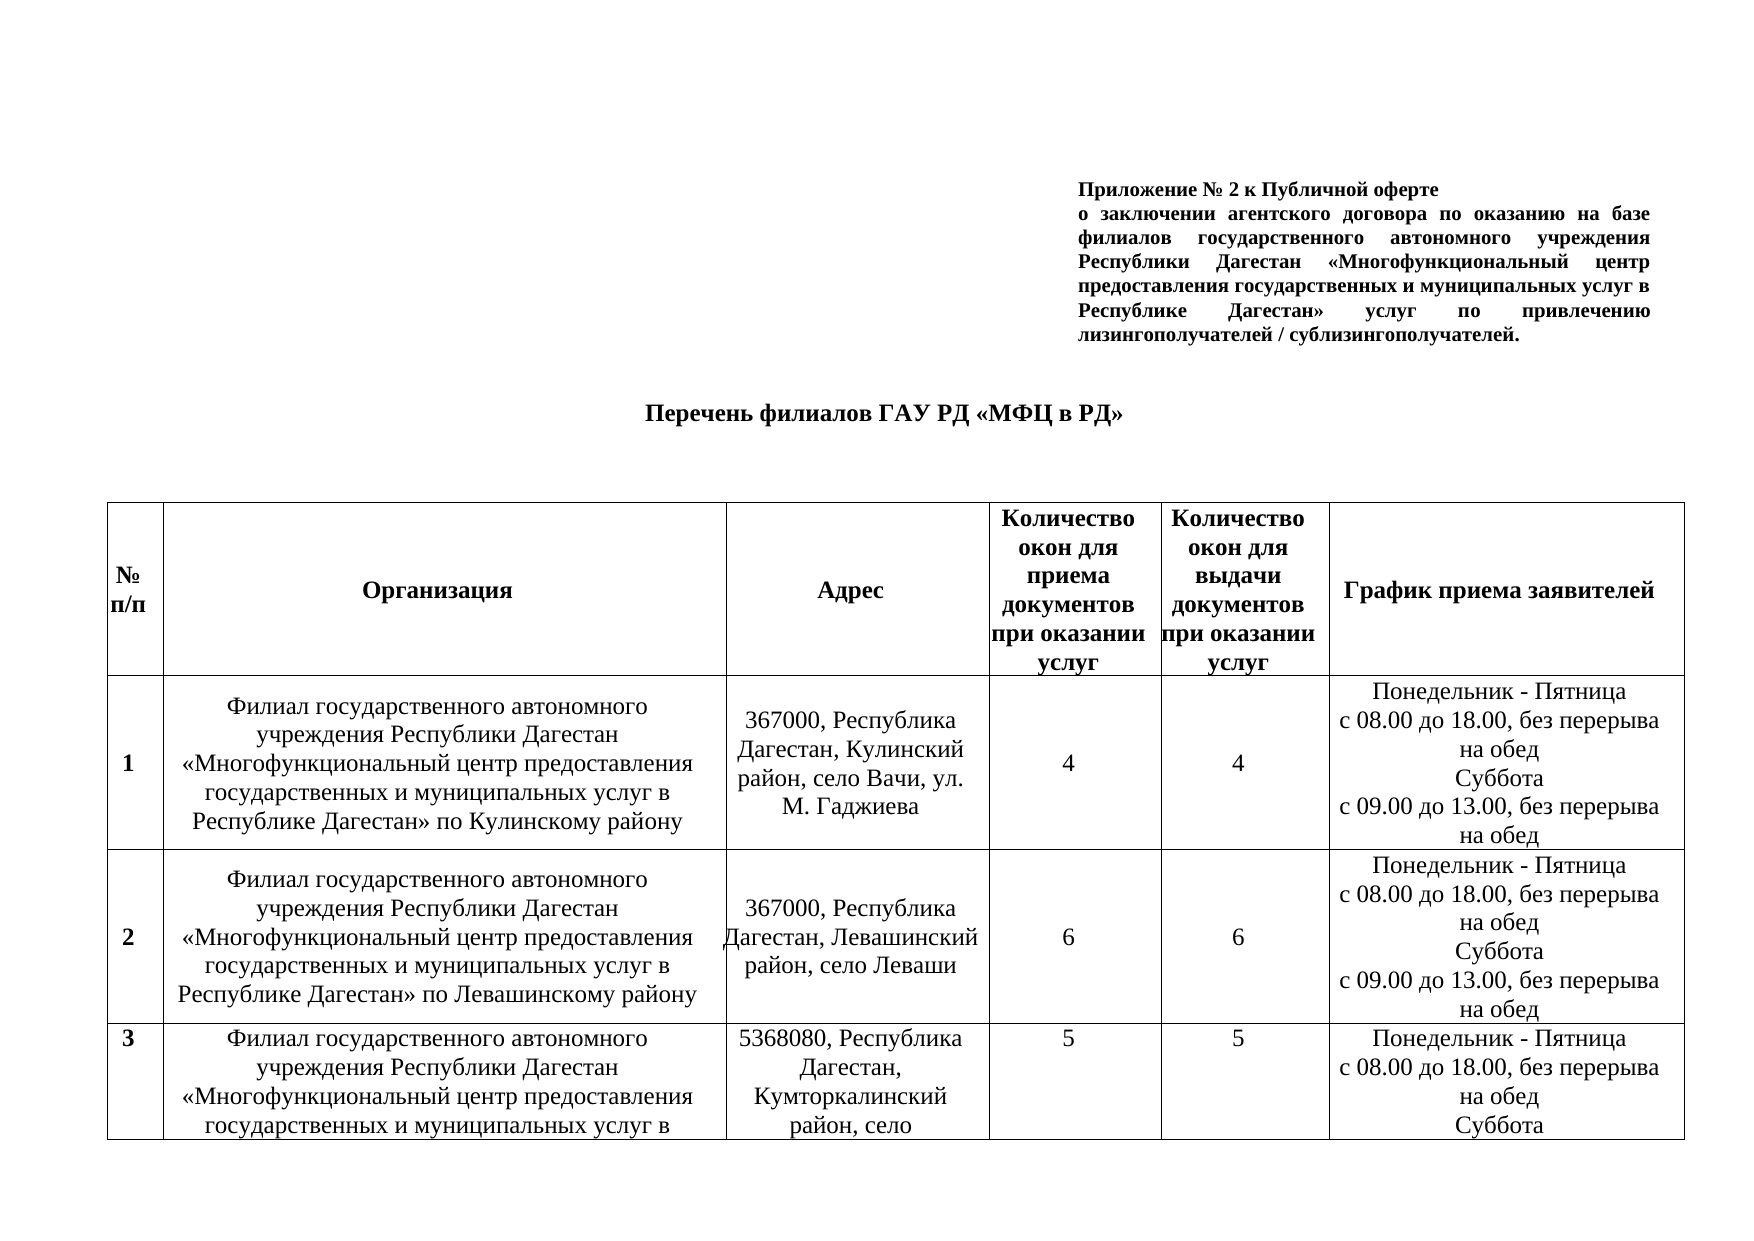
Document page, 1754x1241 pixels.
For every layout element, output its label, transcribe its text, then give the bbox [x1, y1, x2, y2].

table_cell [1330, 1024, 1684, 1138]
table_header Адрес [727, 503, 989, 675]
table_header № п/п [108, 503, 163, 675]
table_cell 367000, Республика Дагестан, Кулинский район, село Вачи, ул. М. Гаджиева [727, 676, 989, 849]
table_cell 1 [108, 676, 163, 849]
table_cell 6 [990, 850, 1161, 1022]
table_cell 2 [108, 850, 163, 1022]
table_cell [727, 1024, 989, 1138]
text о заключении агентского договора по оказанию на базе филиалов государственного автономного учреждения Республики Дагестан «Многофункциональный центр предоставления государственных и муниципальных услуг в Республике Дагестан» услуг по привлечению лизингополучателей / сублизингополучателей. [1078, 201, 1651, 346]
table_cell 367000, Республика Дагестан, Левашинский район, село Леваши [727, 850, 989, 1022]
text Перечень филиалов ГАУ РД «МФЦ в РД» [118, 398, 1651, 427]
table_cell 6 [1162, 850, 1329, 1022]
table_cell 4 [1162, 676, 1329, 849]
table_header Количество окон для приема документов при оказании услуг [990, 503, 1161, 675]
table_cell Понедельник - Пятница с 08.00 до 18.00, без перерыва на обед Суббота с 09.00 до 13.00, без перерыва на обед [1330, 676, 1684, 849]
table_cell Понедельник - Пятница с 08.00 до 18.00, без перерыва на обед Суббота с 09.00 до 13.00, без перерыва на обед [1330, 850, 1684, 1022]
table_cell 5 [990, 1024, 1161, 1138]
table_cell 4 [990, 676, 1161, 849]
table_header Организация [164, 503, 726, 675]
text Приложение № 2 к Публичной оферте [1078, 177, 1651, 201]
table_header Количество окон для выдачи документов при оказании услуг [1162, 503, 1329, 675]
table_cell Филиал государственного автономного учреждения Республики Дагестан «Многофункциональный центр предоставления государственных и муниципальных услуг в Республике Дагестан» по Кулинскому району [164, 676, 726, 849]
table_header График приема заявителей [1330, 503, 1684, 675]
table_cell 5 [1162, 1024, 1329, 1138]
table_cell Филиал государственного автономного учреждения Республики Дагестан «Многофункциональный центр предоставления государственных и муниципальных услуг в Республике Дагестан» по Левашинскому району [164, 850, 726, 1022]
table_cell 3 [108, 1024, 163, 1138]
